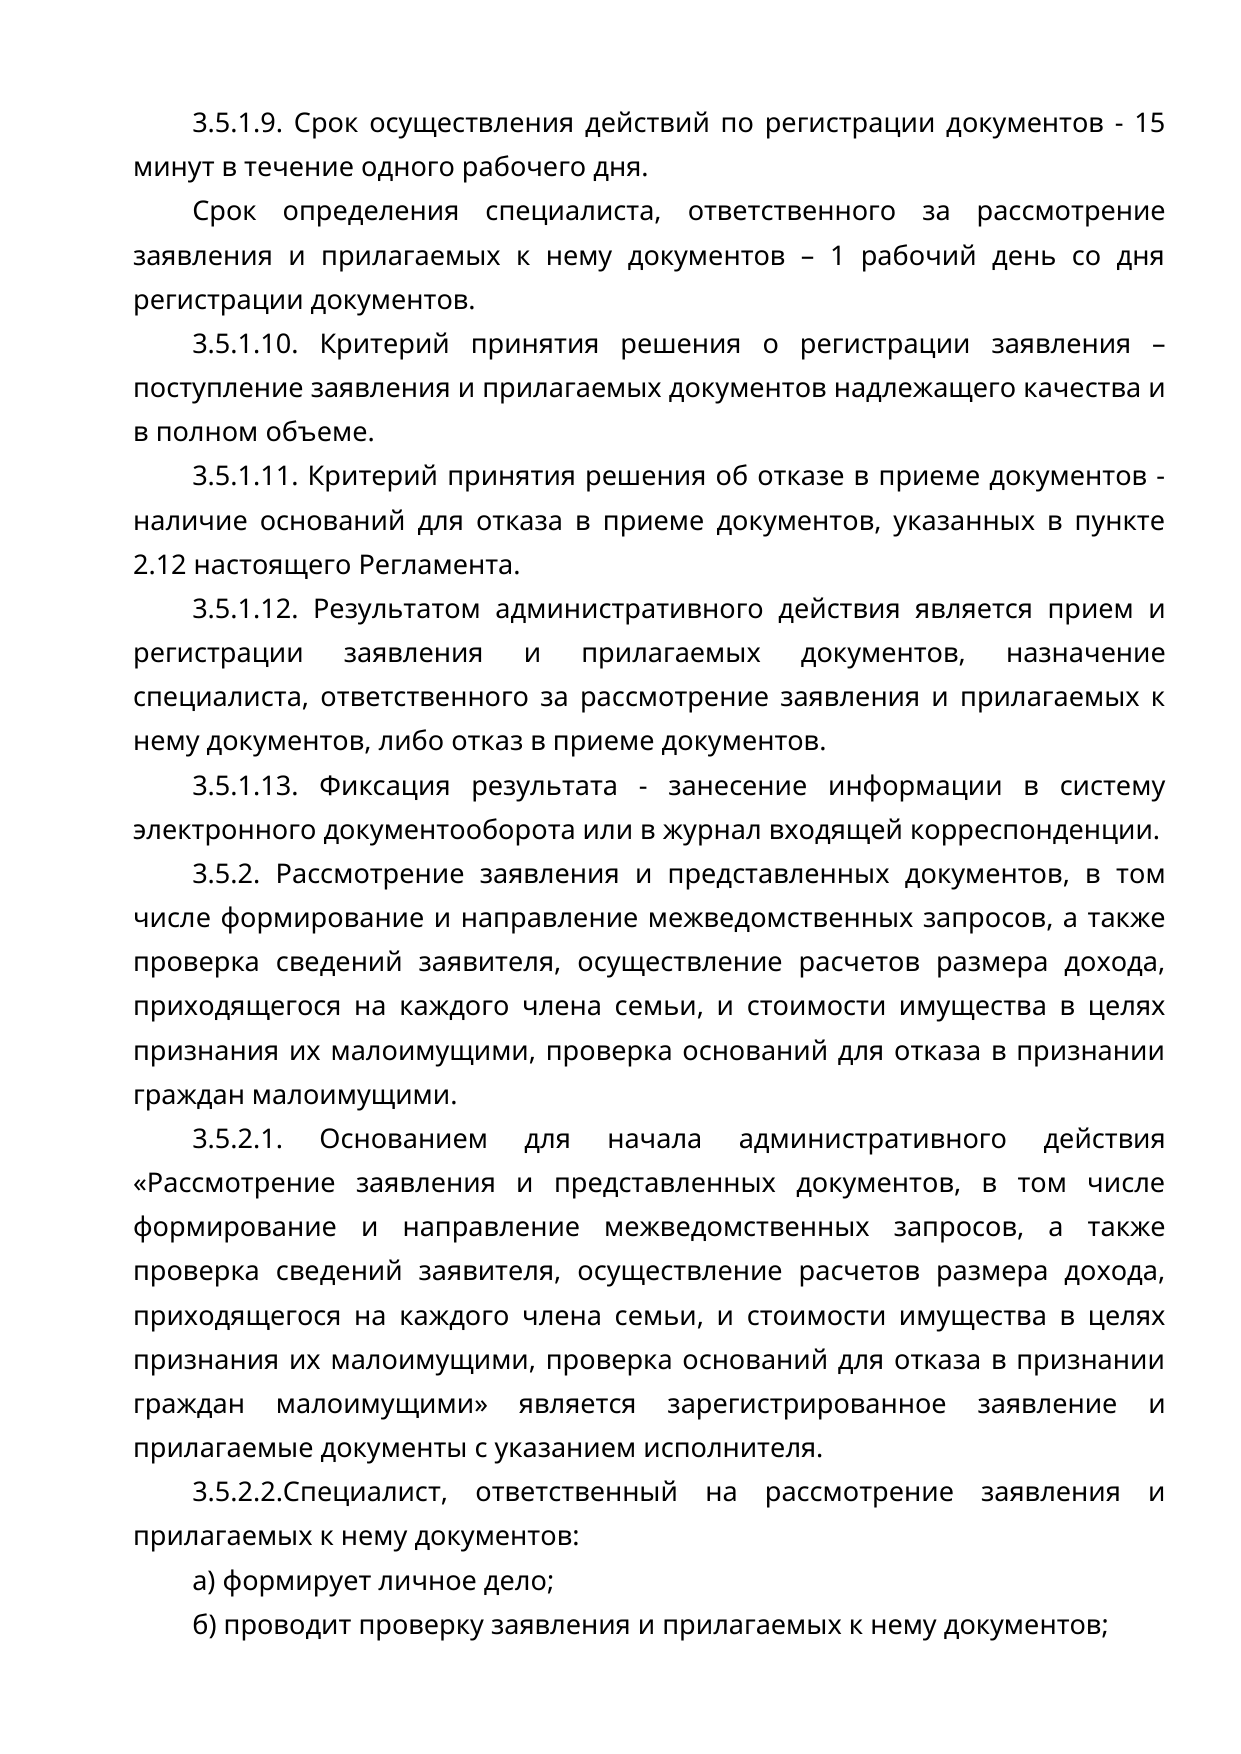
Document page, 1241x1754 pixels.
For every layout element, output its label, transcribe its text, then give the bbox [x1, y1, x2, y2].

text а) формирует личное дело; [133, 1561, 1167, 1598]
text 3.5.1.11. Критерий принятия решения об отказе в приеме документов - наличие оснований для отказа в приеме документов, указанных в пункте 2.12 настоящего Регламента. [133, 457, 1167, 582]
text 3.5.2.2.Специалист, ответственный на рассмотрение заявления и прилагаемых к нему документов: [133, 1473, 1167, 1554]
text Срок определения специалиста, ответственного за рассмотрение заявления и прилагаемых к нему документов – 1 рабочий день со дня регистрации документов. [133, 192, 1167, 317]
text 3.5.1.10. Критерий принятия решения о регистрации заявления – поступление заявления и прилагаемых документов надлежащего качества и в полном объеме. [133, 324, 1167, 449]
text 3.5.1.9. Срок осуществления действий по регистрации документов - 15 минут в течение одного рабочего дня. [133, 103, 1167, 184]
text б) проводит проверку заявления и прилагаемых к нему документов; [133, 1605, 1167, 1642]
text 3.5.2.1. Основанием для начала административного действия «Рассмотрение заявления и представленных документов, в том числе формирование и направление межведомственных запросов, а также проверка сведений заявителя, осуществление расчетов размера дохода, приходящегося на каждого члена семьи, и стоимости имущества в целях признания их малоимущими, проверка оснований для отказа в признании граждан малоимущими» является зарегистрированное заявление и прилагаемые документы с указанием исполнителя. [133, 1119, 1167, 1465]
text 3.5.1.13. Фиксация результата - занесение информации в систему электронного документооборота или в журнал входящей корреспонденции. [133, 766, 1167, 847]
text 3.5.2. Рассмотрение заявления и представленных документов, в том числе формирование и направление межведомственных запросов, а также проверка сведений заявителя, осуществление расчетов размера дохода, приходящегося на каждого члена семьи, и стоимости имущества в целях признания их малоимущими, проверка оснований для отказа в признании граждан малоимущими. [133, 854, 1167, 1112]
text 3.5.1.12. Результатом административного действия является прием и регистрации заявления и прилагаемых документов, назначение специалиста, ответственного за рассмотрение заявления и прилагаемых к нему документов, либо отказ в приеме документов. [133, 589, 1167, 759]
